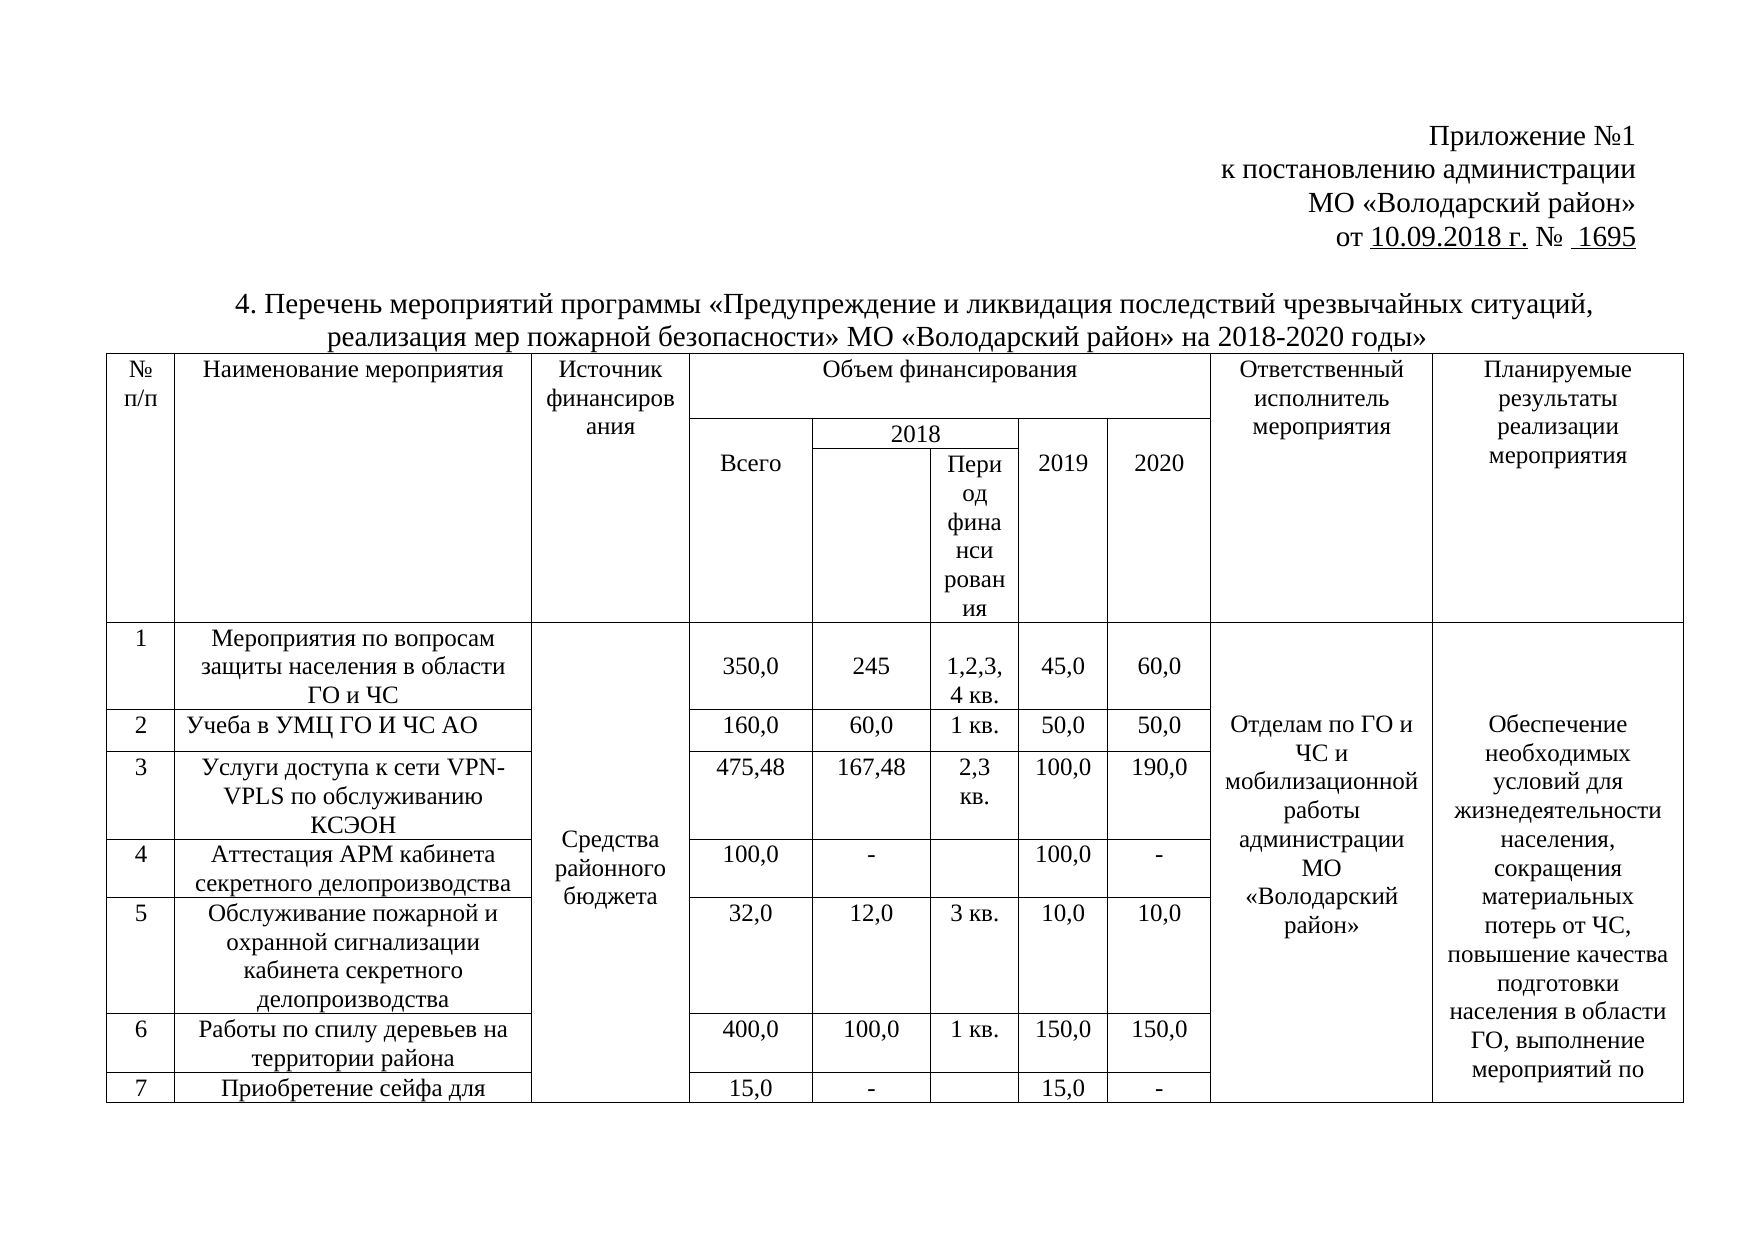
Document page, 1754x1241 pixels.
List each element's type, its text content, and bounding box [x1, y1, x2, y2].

table_cell - [1108, 1073, 1210, 1102]
text МО «Володарский район» [118, 185, 1636, 219]
table_cell 45,0 [1019, 623, 1107, 709]
table_cell 2,3 кв. [931, 752, 1018, 838]
table_cell Обеспечение необходимых условий для жизнедеятельности населения, сокращения материальных потерь от ЧС, повышение качества подготовки населения в области ГО, выполнение мероприятий по безопасности людей на водных объектах [1433, 623, 1683, 1102]
table_cell 475,48 [690, 752, 812, 838]
table_cell 3 [107, 752, 174, 838]
table_cell Всего [690, 419, 812, 622]
table_cell Обслуживание пожарной и охранной сигнализации кабинета секретного делопроизводства [175, 898, 531, 1013]
table_cell Отделам по ГО и ЧС и мобилизационной работы администрации МО «Володарский район» [1211, 623, 1432, 1102]
table_cell 60,0 [1108, 623, 1210, 709]
table_cell Средства районного бюджета [532, 623, 689, 1102]
table_cell 1 кв. [931, 1014, 1018, 1072]
table_cell 5 [107, 898, 174, 1013]
table_cell 6 [107, 1014, 174, 1072]
text 4. Перечень мероприятий программы «Предупреждение и ликвидация последствий чрезвычайных ситуаций, реализация мер пожарной безопасности» МО «Володарский район» на 2018-2020 годы» [118, 286, 1636, 353]
table_cell 50,0 [1108, 710, 1210, 751]
table_cell 2019 [1019, 419, 1107, 622]
table_cell 2 [107, 710, 174, 751]
table_cell 350,0 [690, 623, 812, 709]
table_cell Мероприятия по вопросам защиты населения в области ГО и ЧС [175, 623, 531, 709]
table_cell - [813, 1073, 930, 1102]
table_cell 15,0 [1019, 1073, 1107, 1102]
table_cell 150,0 [1108, 1014, 1210, 1072]
table_header Наименование мероприятия [175, 354, 531, 622]
table_cell 100,0 [813, 1014, 930, 1072]
table_cell Период финанси рования [931, 449, 1018, 622]
table_cell 10,0 [1108, 898, 1210, 1013]
table_cell 400,0 [690, 1014, 812, 1072]
text к постановлению администрации [118, 152, 1636, 185]
table_cell Услуги доступа к сети VPN-VPLS по обслуживанию КСЭОН [175, 752, 531, 838]
table_cell 2020 [1108, 419, 1210, 622]
table_header Ответственный исполнитель мероприятия [1211, 354, 1432, 622]
table_cell 100,0 [690, 840, 812, 897]
table_cell 7 [107, 1073, 174, 1102]
table_cell 60,0 [813, 710, 930, 751]
table_cell 190,0 [1108, 752, 1210, 838]
table_cell 160,0 [690, 710, 812, 751]
table_cell 1 кв. [931, 710, 1018, 751]
table_cell 12,0 [813, 898, 930, 1013]
table_cell 245 [813, 623, 930, 709]
table_cell [931, 840, 1018, 897]
table_cell 32,0 [690, 898, 812, 1013]
table_cell 15,0 [690, 1073, 812, 1102]
table_header Источник финансирования [532, 354, 689, 622]
table_cell 4 [107, 840, 174, 897]
table_cell Учеба в УМЦ ГО И ЧС АО [175, 710, 531, 751]
table_cell 2018 [813, 419, 1018, 448]
table_cell [813, 449, 930, 622]
text от 10.09.2018 г. № 1695 [118, 219, 1636, 252]
table_cell 100,0 [1019, 840, 1107, 897]
table_cell Аттестация АРМ кабинета секретного делопроизводства [175, 840, 531, 897]
table_cell 50,0 [1019, 710, 1107, 751]
table_cell 100,0 [1019, 752, 1107, 838]
table_header Объем финансирования [690, 354, 1210, 418]
text Приложение №1 [118, 118, 1636, 152]
table_cell [931, 1073, 1018, 1102]
table_cell 150,0 [1019, 1014, 1107, 1072]
table_cell 1 [107, 623, 174, 709]
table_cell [175, 1073, 531, 1102]
table_cell Работы по спилу деревьев на территории района [175, 1014, 531, 1072]
table_cell 167,48 [813, 752, 930, 838]
table_cell 1,2,3,4 кв. [931, 623, 1018, 709]
table_header № п/п [107, 354, 174, 622]
table_cell 3 кв. [931, 898, 1018, 1013]
table_cell - [813, 840, 930, 897]
table_header Планируемые результаты реализации мероприятия [1433, 354, 1683, 622]
table_cell - [1108, 840, 1210, 897]
table_cell 10,0 [1019, 898, 1107, 1013]
